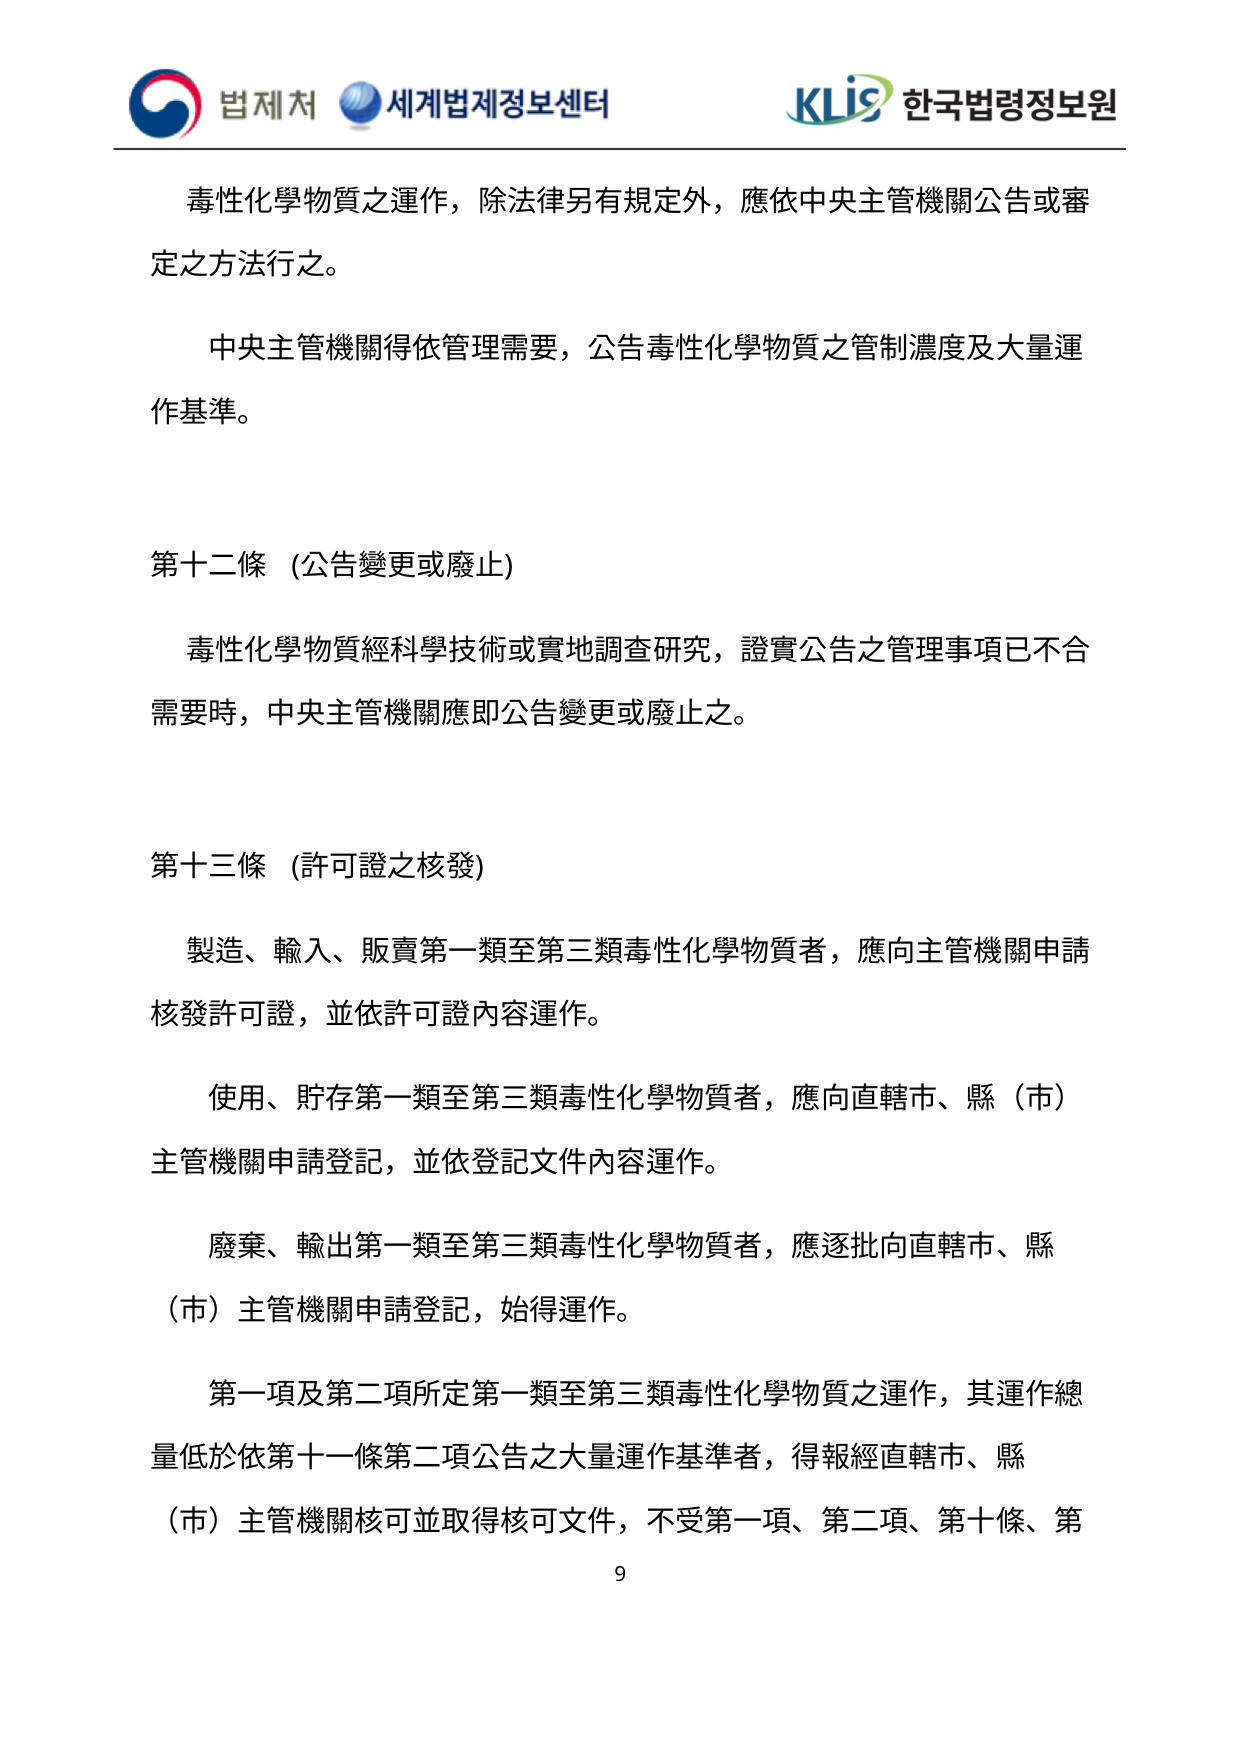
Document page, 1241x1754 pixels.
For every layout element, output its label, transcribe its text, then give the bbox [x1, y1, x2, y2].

text 第十三條 (許可證之核發) [150, 843, 1090, 885]
text 製造、輸入、販賣第一類至第三類毒性化學物質者，應向主管機關申請核發許可證，並依許可證內容運作。 [150, 927, 1090, 1033]
text 中央主管機關得依管理需要，公告毒性化學物質之管制濃度及大量運作基準。 [150, 325, 1090, 431]
text 廢棄、輸出第一類至第三類毒性化學物質者，應逐批向直轄市、縣（市）主管機關申請登記，始得運作。 [150, 1223, 1090, 1328]
text 毒性化學物質經科學技術或實地調查研究，證實公告之管理事項已不合需要時，中央主管機關應即公告變更或廢止之。 [150, 626, 1090, 732]
text 毒性化學物質之運作，除法律另有規定外，應依中央主管機關公告或審定之方法行之。 [150, 177, 1090, 283]
text 使用、貯存第一類至第三類毒性化學物質者，應向直轄市、縣（市）主管機關申請登記，並依登記文件內容運作。 [150, 1075, 1090, 1181]
picture [112, 59, 1128, 153]
text 第十二條 (公告變更或廢止) [150, 542, 1090, 584]
text 第一項及第二項所定第一類至第三類毒性化學物質之運作，其運作總量低於依第十一條第二項公告之大量運作基準者，得報經直轄市、縣（市）主管機關核可並取得核可文件，不受第一項、第二項、第十條、第十八條及第十九條規定之限制。 [150, 1370, 1090, 1539]
